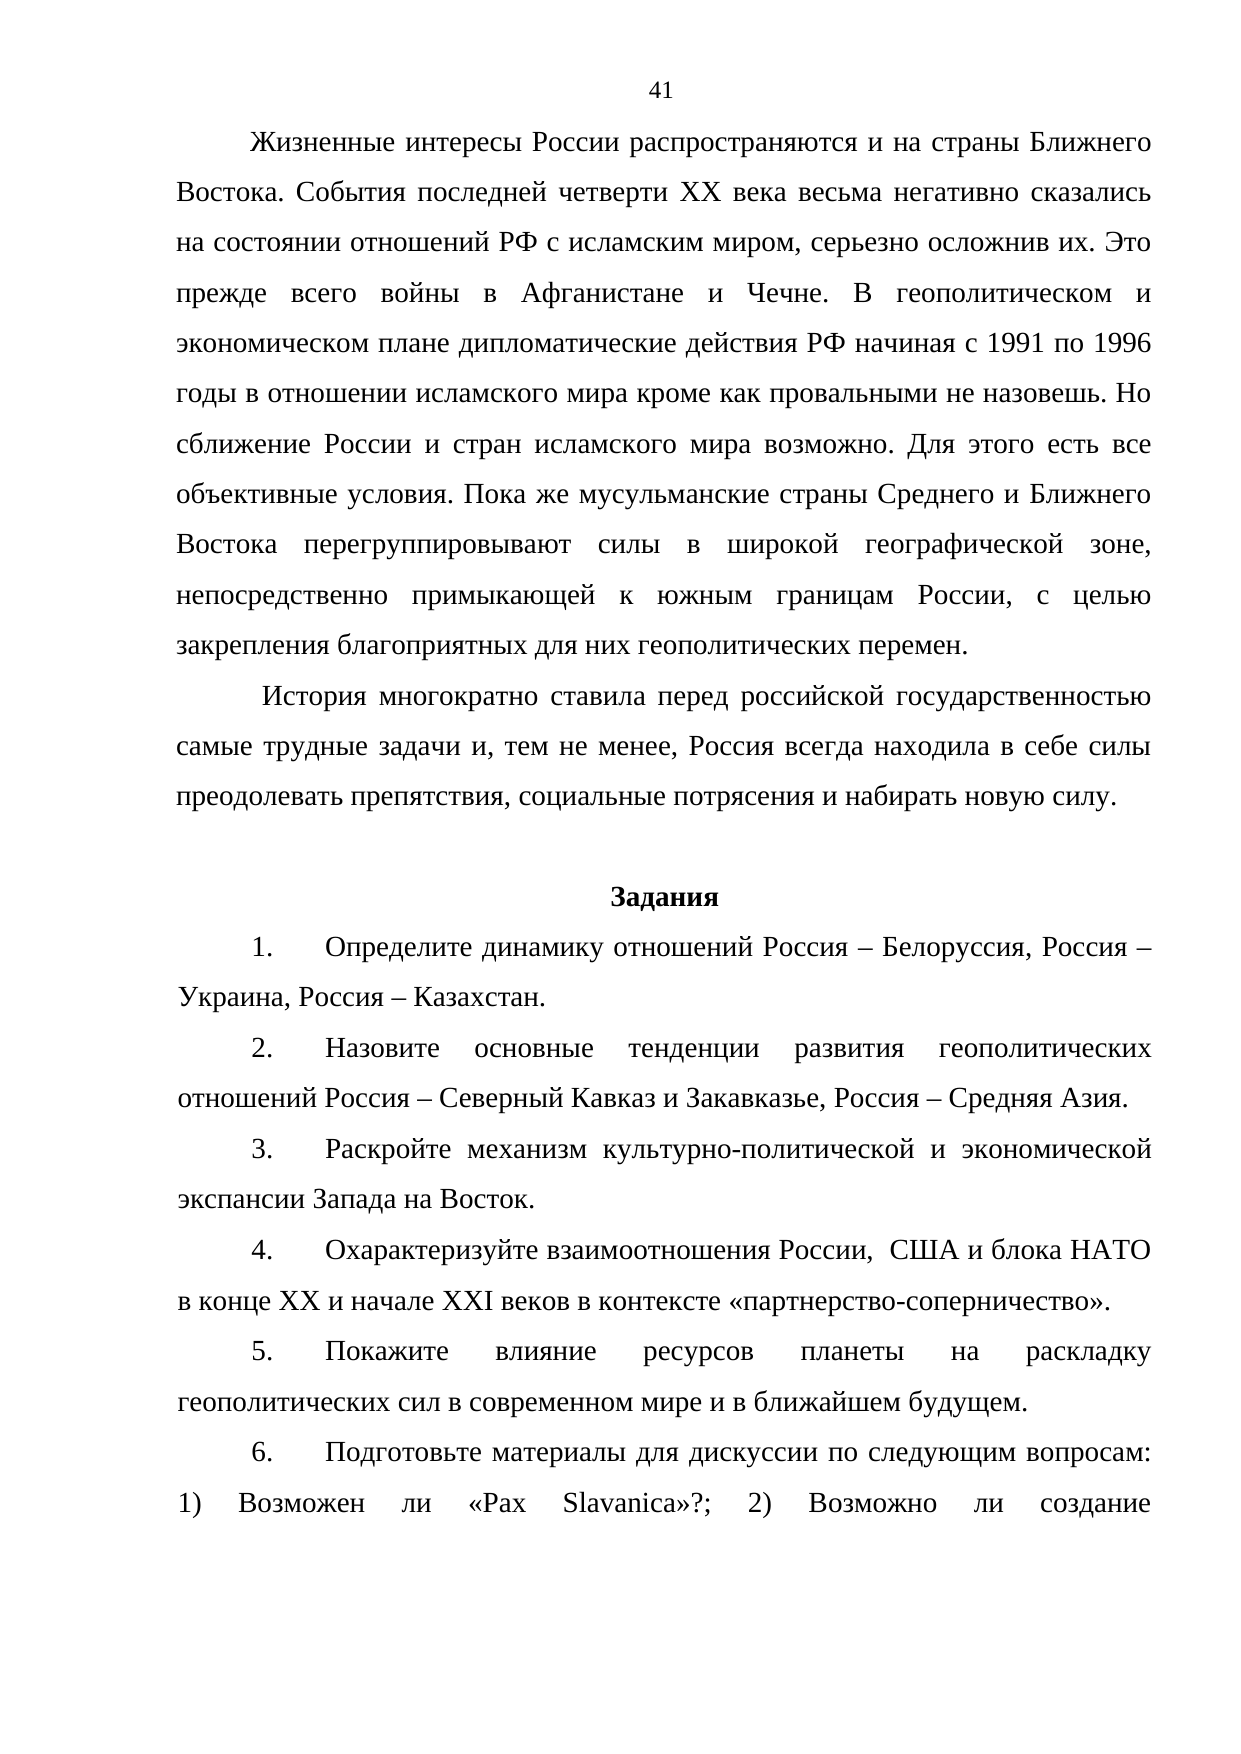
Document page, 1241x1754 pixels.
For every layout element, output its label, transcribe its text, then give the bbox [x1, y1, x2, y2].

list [177, 1434, 1152, 1518]
text Жизненные интересы России распространяются и на страны Ближнего Востока. События последней четверти ХХ века весьма негативно сказались на состоянии отношений РФ с исламским миром, серьезно осложнив их. Это прежде всего войны в Афганистане и Чечне. В геополитическом и экономическом плане дипломатические действия РФ начиная с 1991 по 1996 годы в отношении исламского мира кроме как провальными не назовешь. Но сближение России и стран исламского мира возможно. Для этого есть все объективные условия. Пока же мусульманские страны Среднего и Ближнего Востока перегруппировывают силы в широкой географической зоне, непосредственно примыкающей к южным границам России, с целью закрепления благоприятных для них геополитических перемен. [176, 124, 1152, 661]
subtitle Задания [245, 879, 1084, 913]
list Определите динамику отношений Россия – Белоруссия, Россия – Украина, Россия – Казахстан. [177, 929, 1152, 1013]
text История многократно ставила перед российской государственностью самые трудные задачи и, тем не менее, Россия всегда находила в себе силы преодолевать препятствия, социальные потрясения и набирать новую силу. [176, 678, 1152, 812]
list Назовите основные тенденции развития геополитических отношений Россия – Северный Кавказ и Закавказье, Россия – Средняя Азия. [177, 1030, 1152, 1114]
list Охарактеризуйте взаимоотношения России, США и блока НАТО в конце ХХ и начале ХХI веков в контексте «партнерство-соперничество». [177, 1232, 1152, 1316]
list Покажите влияние ресурсов планеты на раскладку геополитических сил в современном мире и в ближайшем будущем. [177, 1333, 1152, 1417]
list Раскройте механизм культурно-политической и экономической экспансии Запада на Восток. [177, 1131, 1152, 1215]
